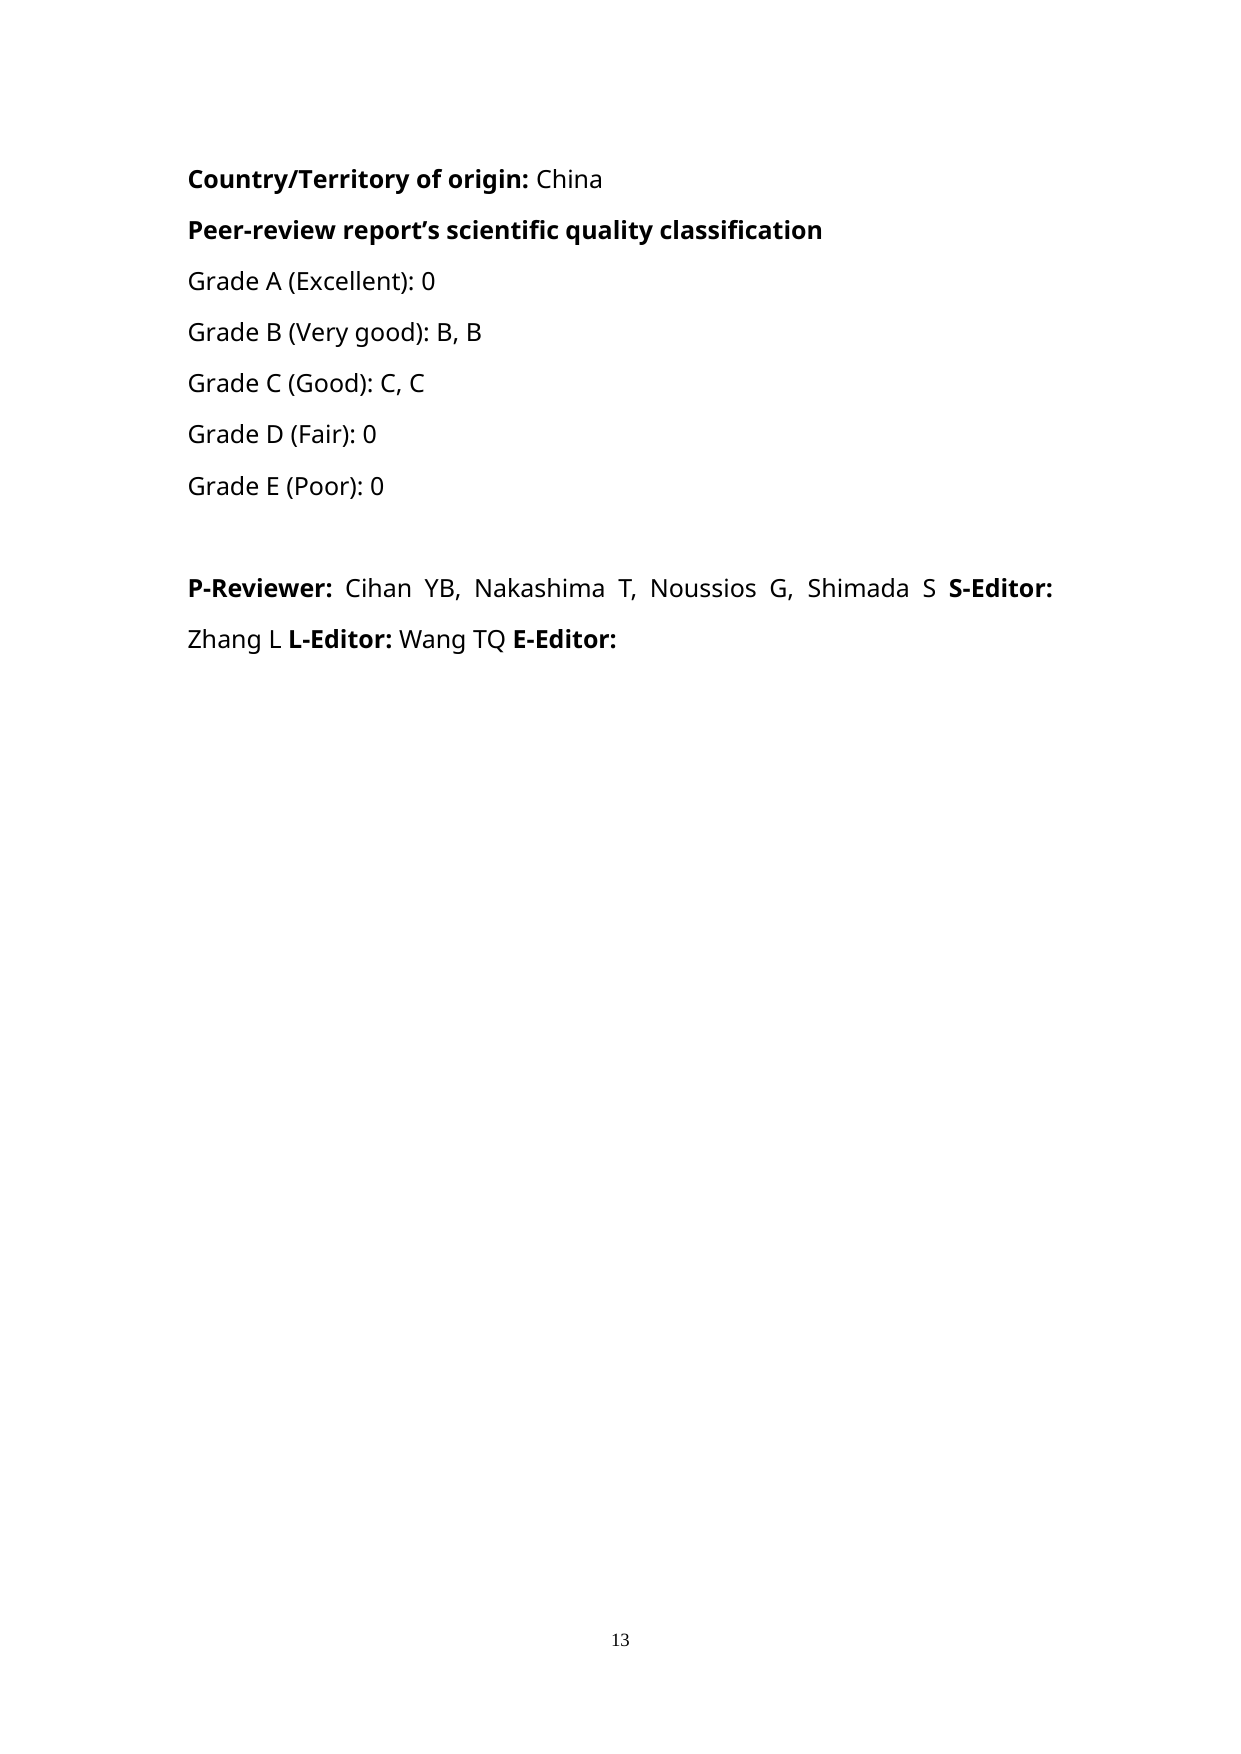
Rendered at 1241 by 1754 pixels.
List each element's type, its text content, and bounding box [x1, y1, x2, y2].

text Country/Territory of origin: China [187, 162, 1053, 196]
text P-Reviewer: Cihan YB, Nakashima T, Noussios G, Shimada S S-Editor: Zhang L L-Editor: Wang TQ E-Editor: [187, 570, 1053, 655]
text Grade A (Excellent): 0 [187, 264, 1053, 298]
text Grade B (Very good): B, B [187, 315, 1053, 349]
text Grade E (Poor): 0 [187, 468, 1053, 502]
text Peer-review report’s scientific quality classification [187, 213, 1053, 247]
text Grade C (Good): C, C [187, 366, 1053, 400]
text Grade D (Fair): 0 [187, 417, 1053, 451]
